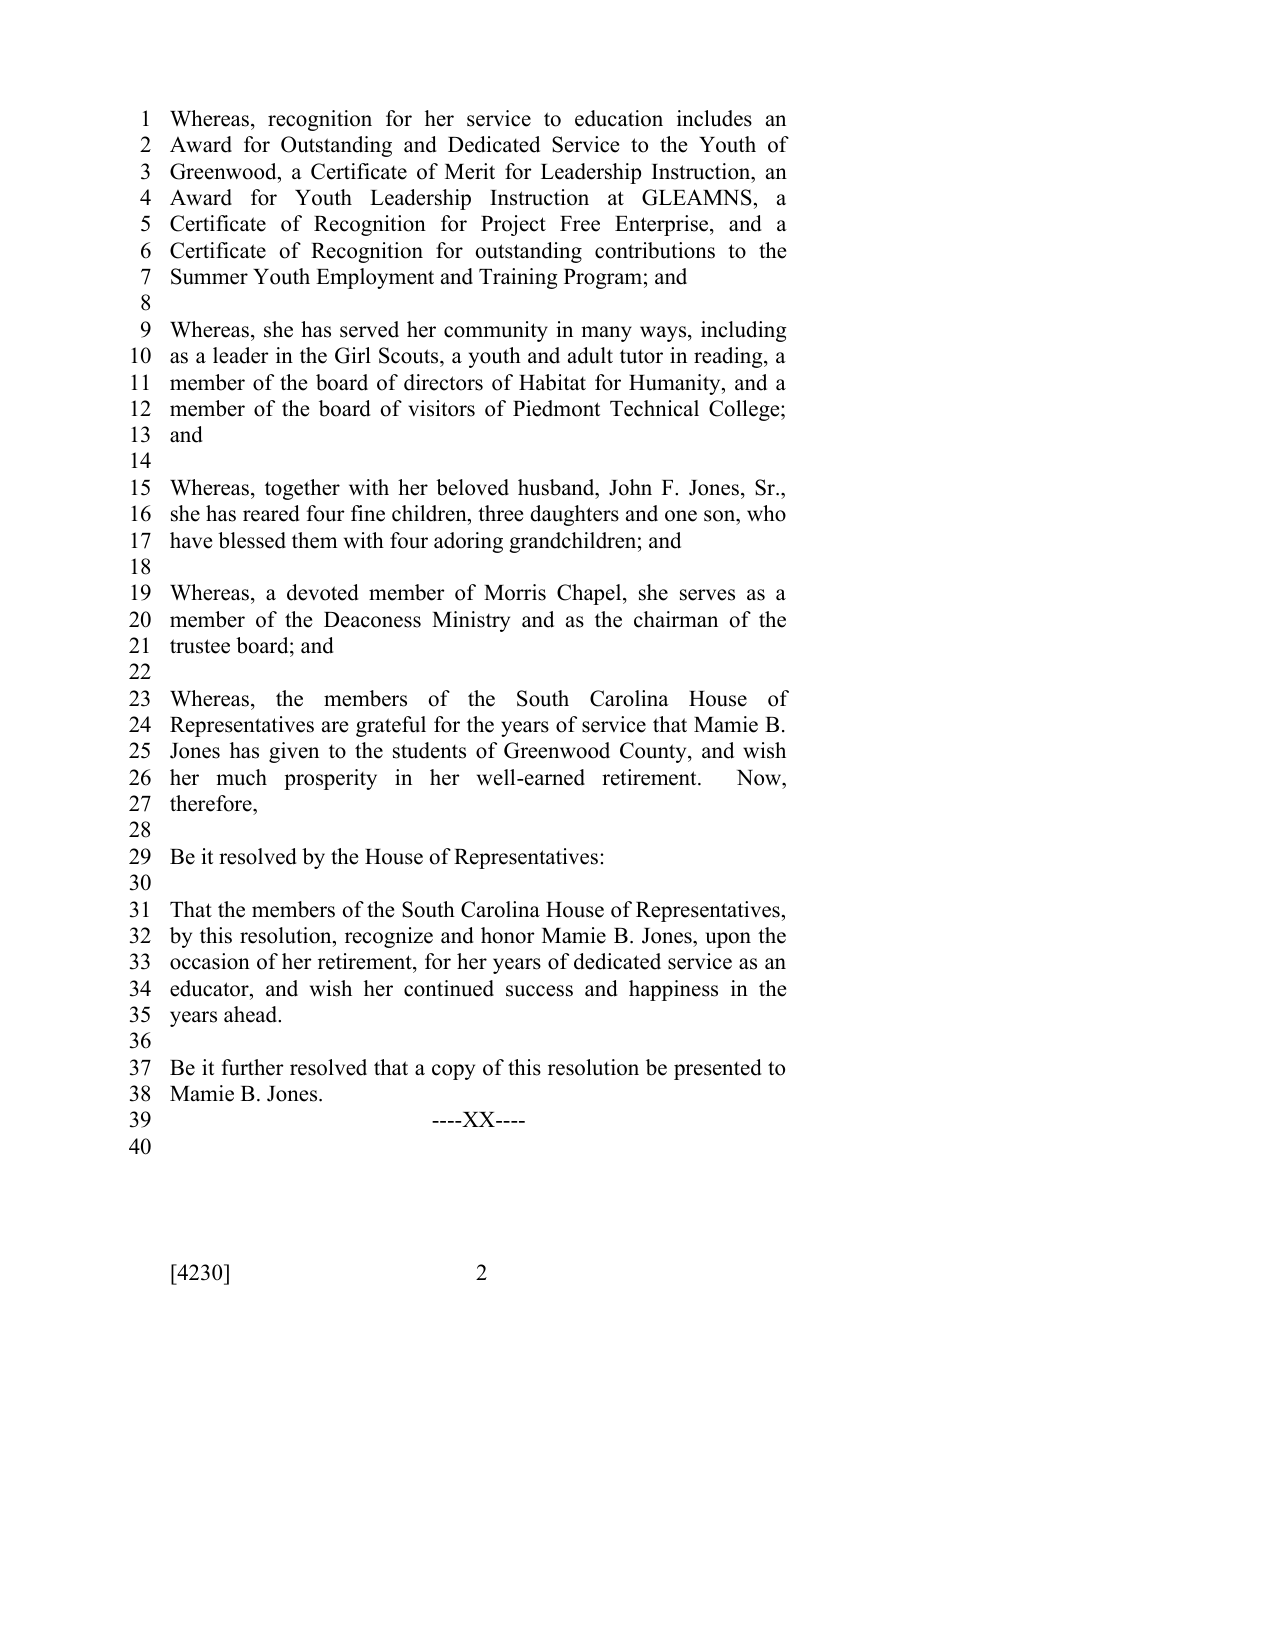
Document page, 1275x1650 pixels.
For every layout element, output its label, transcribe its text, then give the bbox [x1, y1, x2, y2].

text Whereas, the members of the South Carolina House of Representatives are grateful for the years of service that Mamie B. Jones has given to the students of Greenwood County, and wish her much prosperity in her well-earned retirement. Now, therefore, [169, 685, 787, 817]
text Whereas, she has served her community in many ways, including as a leader in the Girl Scouts, a youth and adult tutor in reading, a member of the board of directors of Habitat for Humanity, and a member of the board of visitors of Piedmont Technical College; and [169, 316, 787, 448]
text That the members of the South Carolina House of Representatives, by this resolution, recognize and honor Mamie B. Jones, upon the occasion of her retirement, for her years of dedicated service as an educator, and wish her continued success and happiness in the years ahead. [169, 896, 787, 1027]
text Whereas, together with her beloved husband, John F. Jones, Sr., she has reared four fine children, three daughters and one son, who have blessed them with four adoring grandchildren; and [169, 474, 787, 553]
text Be it resolved by the House of Representatives: [169, 843, 787, 869]
text Whereas, a devoted member of Morris Chapel, she serves as a member of the Deaconess Ministry and as the chairman of the trustee board; and [169, 579, 787, 658]
text Be it further resolved that a copy of this resolution be presented to Mamie B. Jones. [169, 1054, 787, 1106]
text Whereas, recognition for her service to education includes an Award for Outstanding and Dedicated Service to the Youth of Greenwood, a Certificate of Merit for Leadership Instruction, an Award for Youth Leadership Instruction at GLEAMNS, a Certificate of Recognition for Project Free Enterprise, and a Certificate of Recognition for outstanding contributions to the Summer Youth Employment and Training Program; and [169, 105, 787, 289]
text ----XX---- [169, 1106, 787, 1133]
